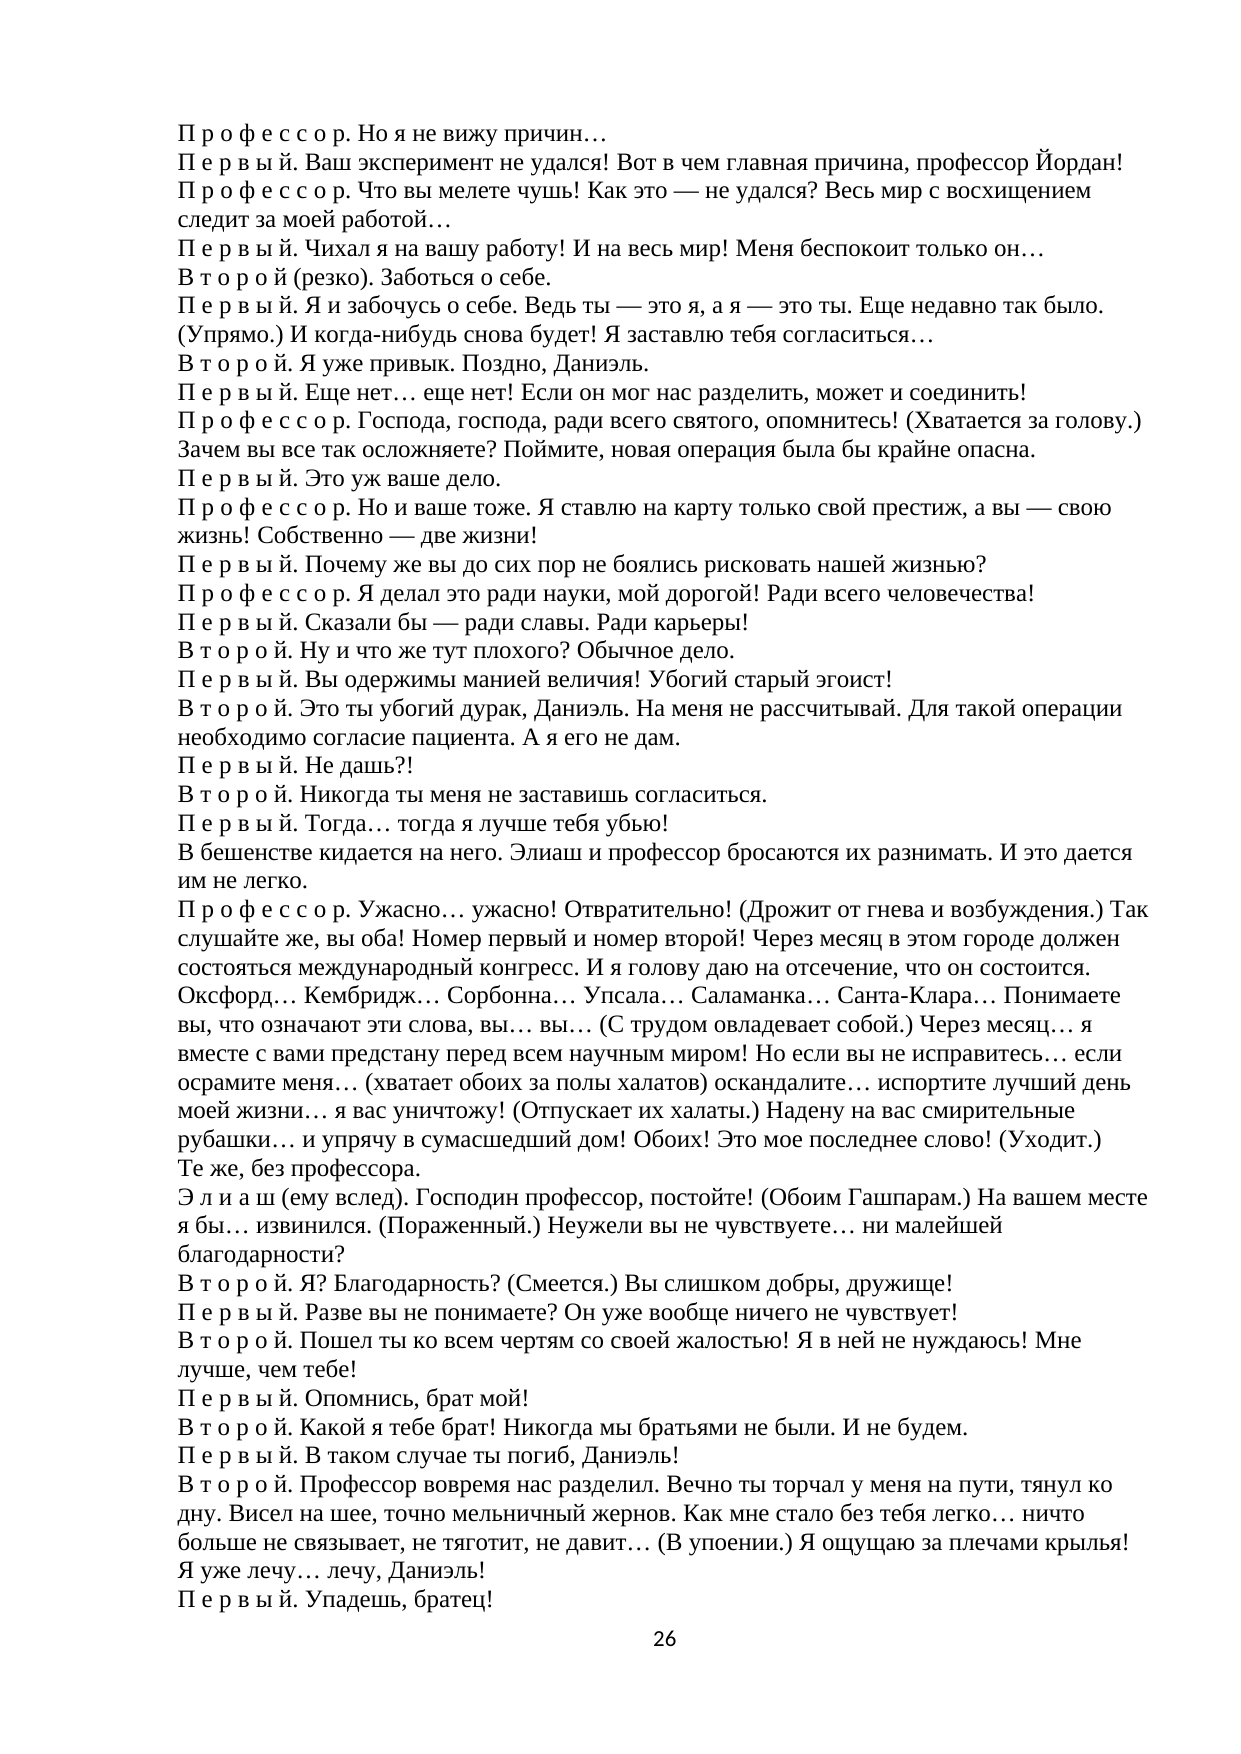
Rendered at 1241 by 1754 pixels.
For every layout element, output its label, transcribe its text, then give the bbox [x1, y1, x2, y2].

text В т о р о й. Какой я тебе брат! Никогда мы братьями не были. И не будем. [177, 1412, 1152, 1441]
text П е р в ы й. Ваш эксперимент не удался! Вот в чем главная причина, профессор Йордан! [177, 147, 1152, 176]
text П р о ф е с с о р. Я делал это ради науки, мой дорогой! Ради всего человечества! [177, 578, 1152, 607]
text П р о ф е с с о р. Что вы мелете чушь! Как это — не удался? Весь мир с восхищением следит за моей работой… [177, 176, 1152, 233]
text П е р в ы й. Вы одержимы манией величия! Убогий старый эгоист! [177, 664, 1152, 693]
text П е р в ы й. Не дашь?! [177, 751, 1152, 779]
text П е р в ы й. Упадешь, братец! [177, 1584, 1152, 1613]
text П е р в ы й. Я и забочусь о себе. Ведь ты — это я, а я — это ты. Еще недавно так было. (Упрямо.) И когда-нибудь снова будет! Я заставлю тебя согласиться… [177, 291, 1152, 348]
text П р о ф е с с о р. Господа, господа, ради всего святого, опомнитесь! (Хватается за голову.) Зачем вы все так осложняете? Поймите, новая операция была бы крайне опасна. [177, 406, 1152, 463]
text П р о ф е с с о р. Ужасно… ужасно! Отвратительно! (Дрожит от гнева и возбуждения.) Так слушайте же, вы оба! Номер первый и номер второй! Через месяц в этом городе должен состояться международный конгресс. И я голову даю на отсечение, что он состоится. Оксфорд… Кембридж… Сорбонна… Упсала… Саламанка… Санта-Клара… Понимаете вы, что означают эти слова, вы… вы… (С трудом овладевает собой.) Через месяц… я вместе с вами предстану перед всем научным миром! Но если вы не исправитесь… если осрамите меня… (хватает обоих за полы халатов) оскандалите… испортите лучший день моей жизни… я вас уничтожу! (Отпускает их халаты.) Надену на вас смирительные рубашки… и упрячу в сумасшедший дом! Обоих! Это мое последнее слово! (Уходит.) [177, 894, 1152, 1153]
text В т о р о й. Никогда ты меня не заставишь согласиться. [177, 779, 1152, 808]
text П е р в ы й. В таком случае ты погиб, Даниэль! [177, 1441, 1152, 1469]
text В т о р о й. Ну и что же тут плохого? Обычное дело. [177, 636, 1152, 664]
text П е р в ы й. Разве вы не понимаете? Он уже вообще ничего не чувствует! [177, 1297, 1152, 1326]
text В т о р о й. Я? Благодарность? (Смеется.) Вы слишком добры, дружище! [177, 1268, 1152, 1297]
text Э л и а ш (ему вслед). Господин профессор, постойте! (Обоим Гашпарам.) На вашем месте я бы… извинился. (Пораженный.) Неужели вы не чувствуете… ни малейшей благодарности? [177, 1182, 1152, 1268]
text П е р в ы й. Сказали бы — ради славы. Ради карьеры! [177, 607, 1152, 636]
text П р о ф е с с о р. Но я не вижу причин… [177, 118, 1152, 147]
text В т о р о й. Пошел ты ко всем чертям со своей жалостью! Я в ней не нуждаюсь! Мне лучше, чем тебе! [177, 1326, 1152, 1383]
text П р о ф е с с о р. Но и ваше тоже. Я ставлю на карту только свой престиж, а вы — свою жизнь! Собственно — две жизни! [177, 492, 1152, 549]
text П е р в ы й. Чихал я на вашу работу! И на весь мир! Меня беспокоит только он… [177, 233, 1152, 262]
text В т о р о й. Профессор вовремя нас разделил. Вечно ты торчал у меня на пути, тянул ко дну. Висел на шее, точно мельничный жернов. Как мне стало без тебя легко… ничто больше не связывает, не тяготит, не давит… (В упоении.) Я ощущаю за плечами крылья! Я уже лечу… лечу, Даниэль! [177, 1469, 1152, 1584]
text В бешенстве кидается на него. Элиаш и профессор бросаются их разнимать. И это дается им не легко. [177, 837, 1152, 894]
text П е р в ы й. Еще нет… еще нет! Если он мог нас разделить, может и соединить! [177, 377, 1152, 406]
text В т о р о й. Это ты убогий дурак, Даниэль. На меня не рассчитывай. Для такой операции необходимо согласие пациента. А я его не дам. [177, 693, 1152, 751]
text Те же, без профессора. [177, 1153, 1152, 1182]
text П е р в ы й. Опомнись, брат мой! [177, 1383, 1152, 1412]
text В т о р о й (резко). Заботься о себе. [177, 262, 1152, 291]
text П е р в ы й. Почему же вы до сих пор не боялись рисковать нашей жизнью? [177, 549, 1152, 578]
text П е р в ы й. Это уж ваше дело. [177, 463, 1152, 492]
text В т о р о й. Я уже привык. Поздно, Даниэль. [177, 348, 1152, 377]
text П е р в ы й. Тогда… тогда я лучше тебя убью! [177, 808, 1152, 837]
